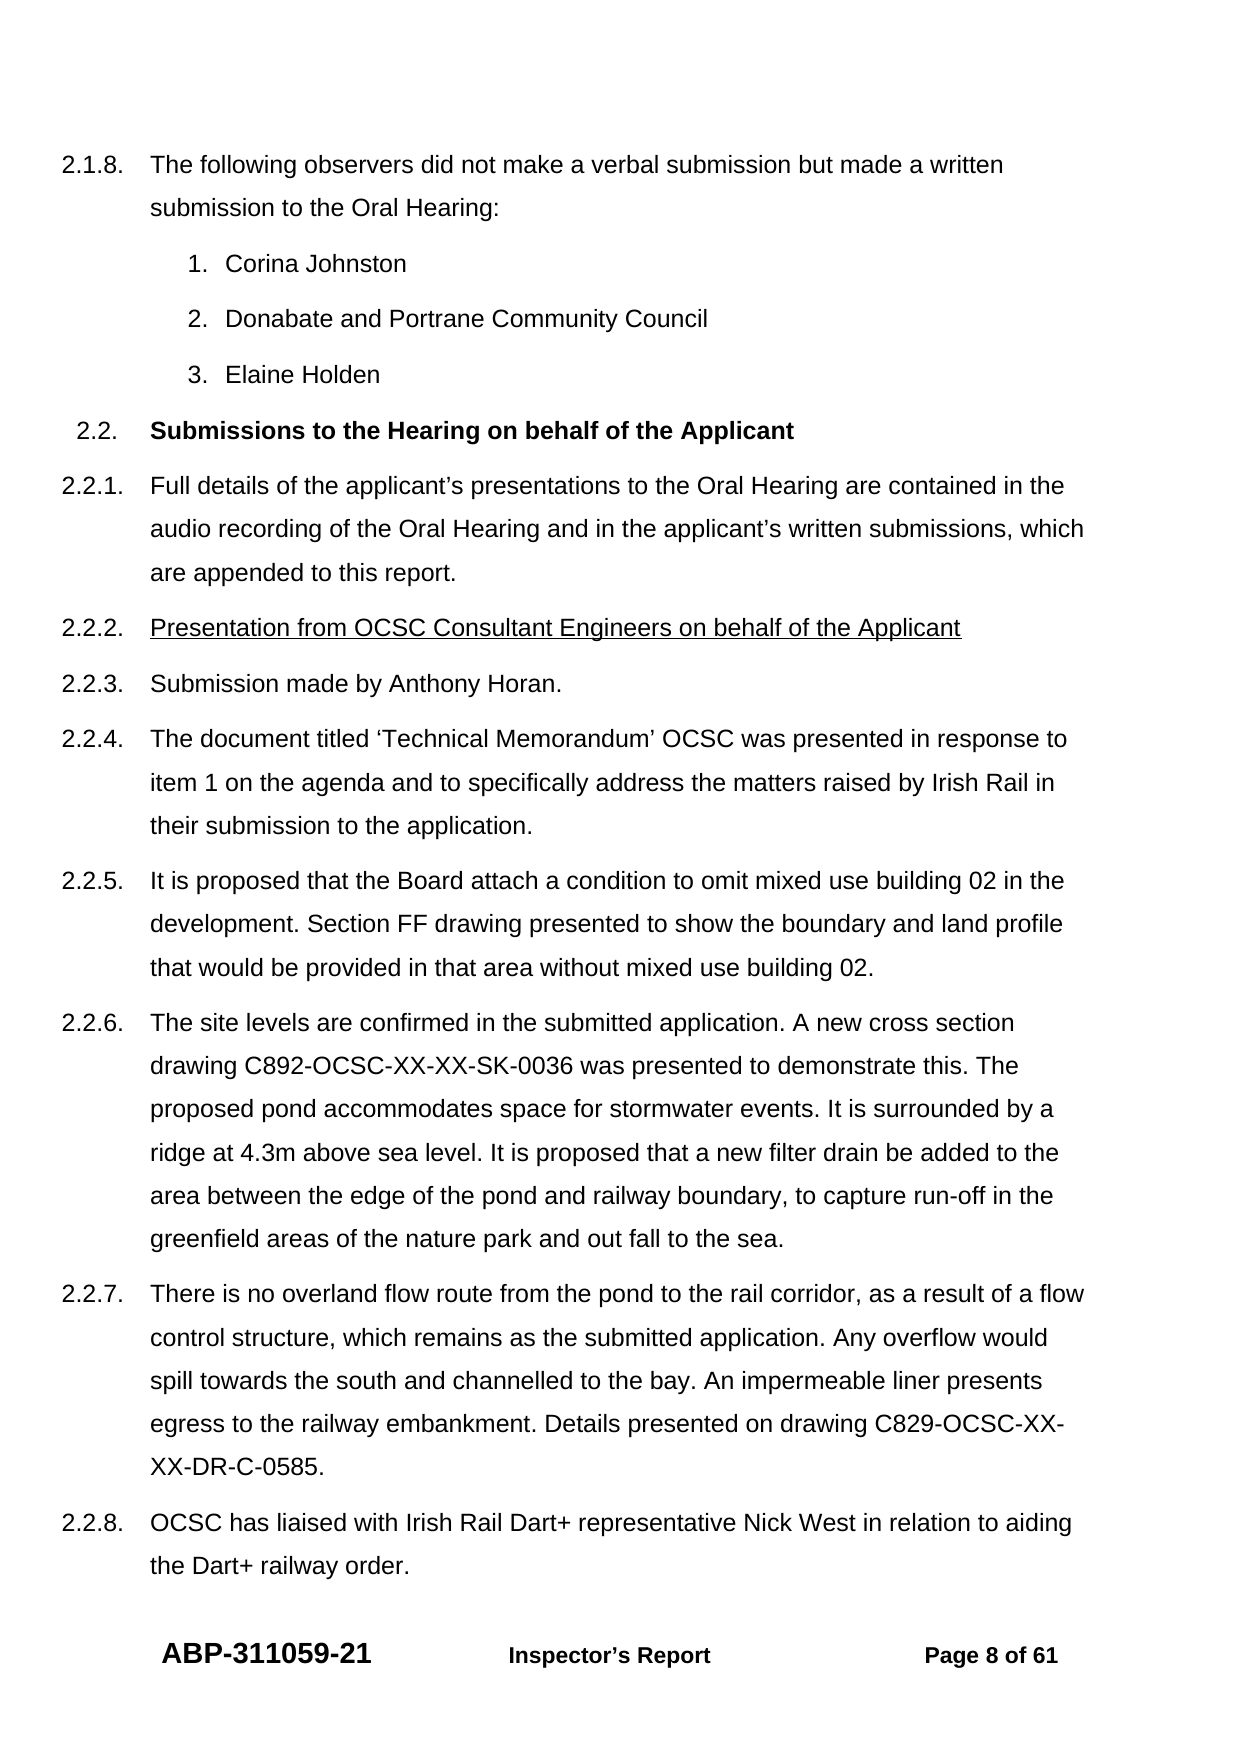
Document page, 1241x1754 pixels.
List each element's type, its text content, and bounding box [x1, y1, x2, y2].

list Corina Johnston [187, 249, 1090, 277]
text Full details of the applicant’s presentations to the Oral Hearing are contained in the audio recording of the Oral Hearing and in the applicant’s written submissions, which are appended to this report. [61, 471, 1090, 586]
text OCSC has liaised with Irish Rail Dart+ representative Nick West in relation to aiding the Dart+ railway order. [61, 1507, 1090, 1579]
text The document titled ‘Technical Memorandum’ OCSC was presented in response to item 1 on the agenda and to specifically address the matters raised by Irish Rail in their submission to the application. [61, 724, 1090, 839]
list Donabate and Portrane Community Council [187, 304, 1090, 333]
text There is no overland flow route from the pond to the rail corridor, as a result of a flow control structure, which remains as the submitted application. Any overflow would spill towards the south and channelled to the bay. An impermeable liner presents egress to the railway embankment. Details presented on drawing C829-OCSC-XX-XX-DR-C-0585. [61, 1279, 1090, 1481]
text The following observers did not make a verbal submission but made a written submission to the Oral Hearing: [61, 150, 1090, 222]
text Submission made by Anthony Horan. [61, 669, 1090, 697]
text It is proposed that the Board attach a condition to omit mixed use building 02 in the development. Section FF drawing presented to show the boundary and land profile that would be provided in that area without mixed use building 02. [61, 866, 1090, 981]
text Submissions to the Hearing on behalf of the Applicant [76, 416, 1090, 444]
text The site levels are confirmed in the submitted application. A new cross section drawing C892-OCSC-XX-XX-SK-0036 was presented to demonstrate this. The proposed pond accommodates space for stormwater events. It is surrounded by a ridge at 4.3m above sea level. It is proposed that a new filter drain be added to the area between the edge of the pond and railway boundary, to capture run-off in the greenfield areas of the nature park and out fall to the sea. [61, 1008, 1090, 1252]
list Elaine Holden [187, 360, 1090, 389]
text Presentation from OCSC Consultant Engineers on behalf of the Applicant [61, 613, 1090, 642]
